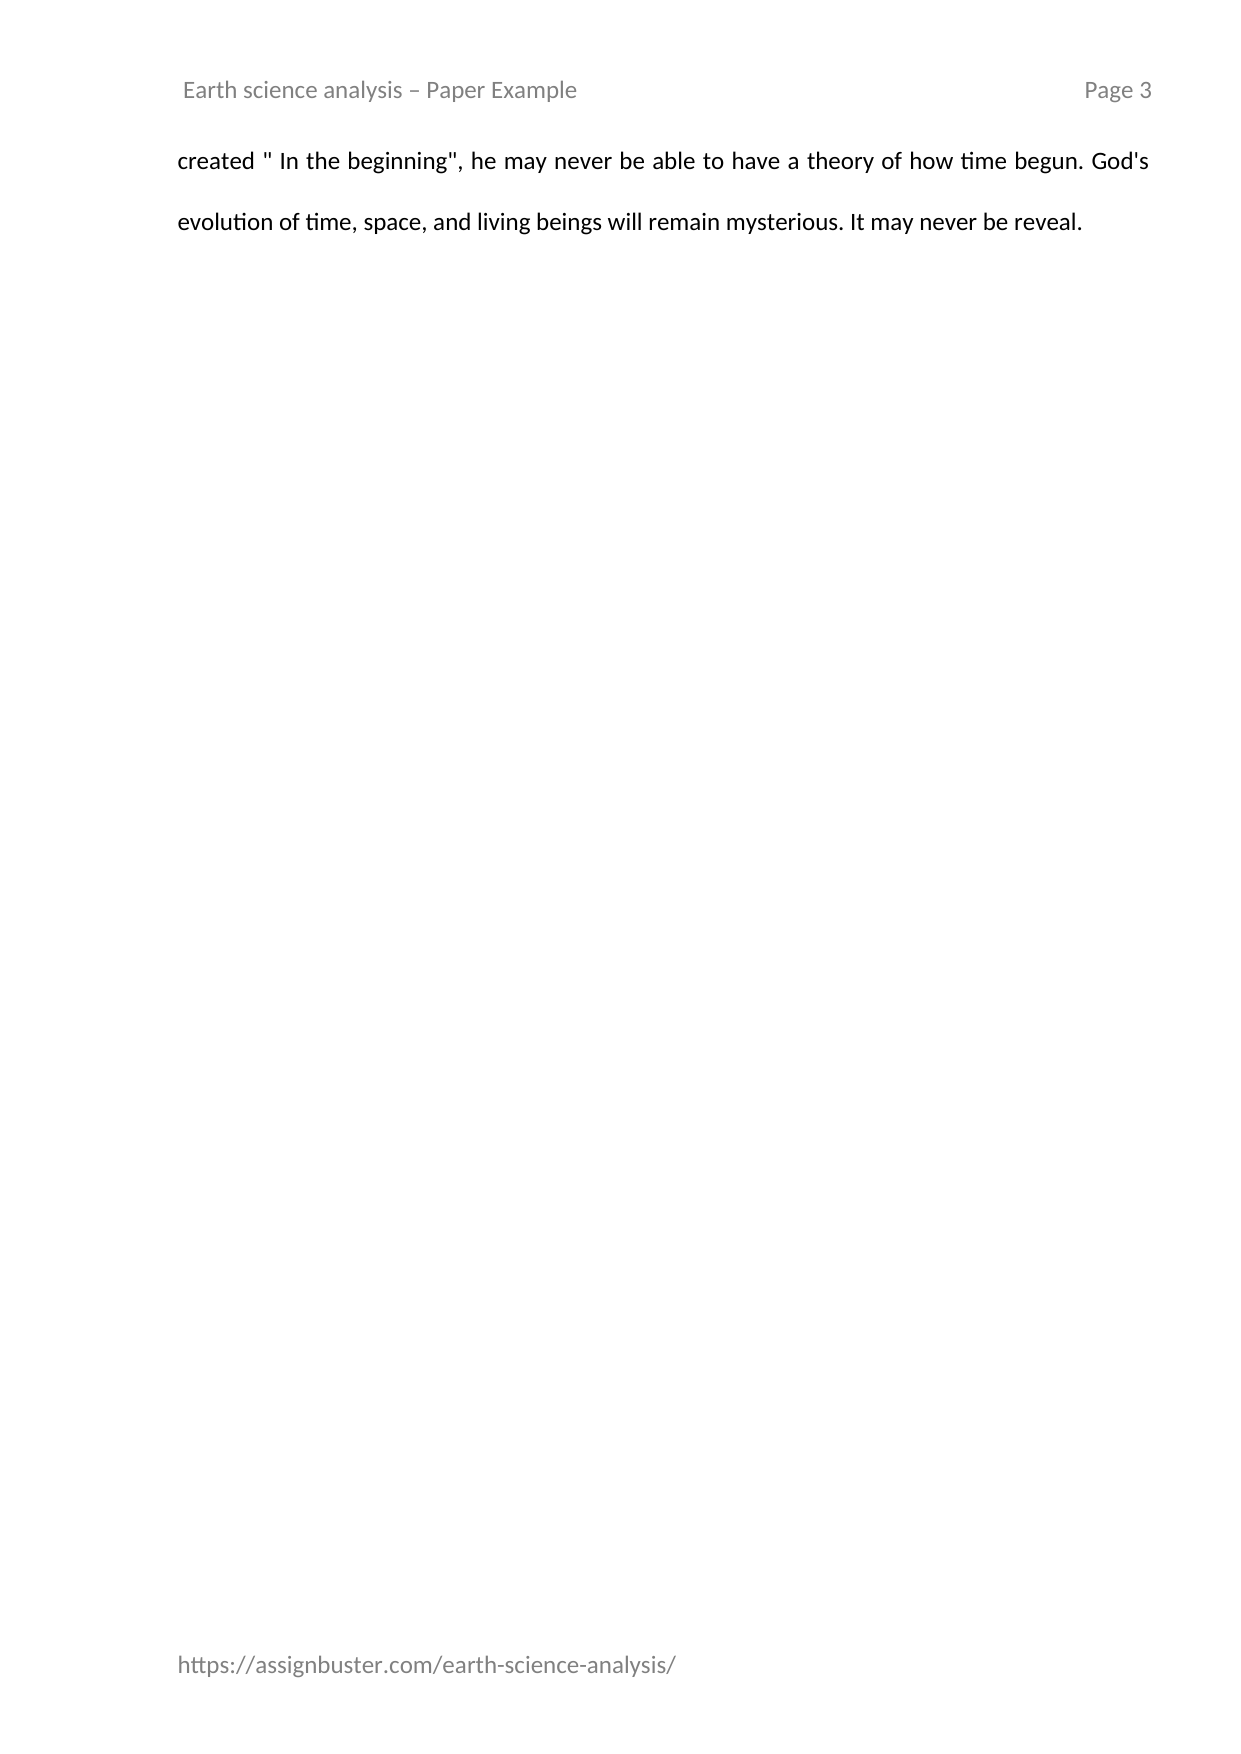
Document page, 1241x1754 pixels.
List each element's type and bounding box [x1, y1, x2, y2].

text [177, 145, 1152, 237]
